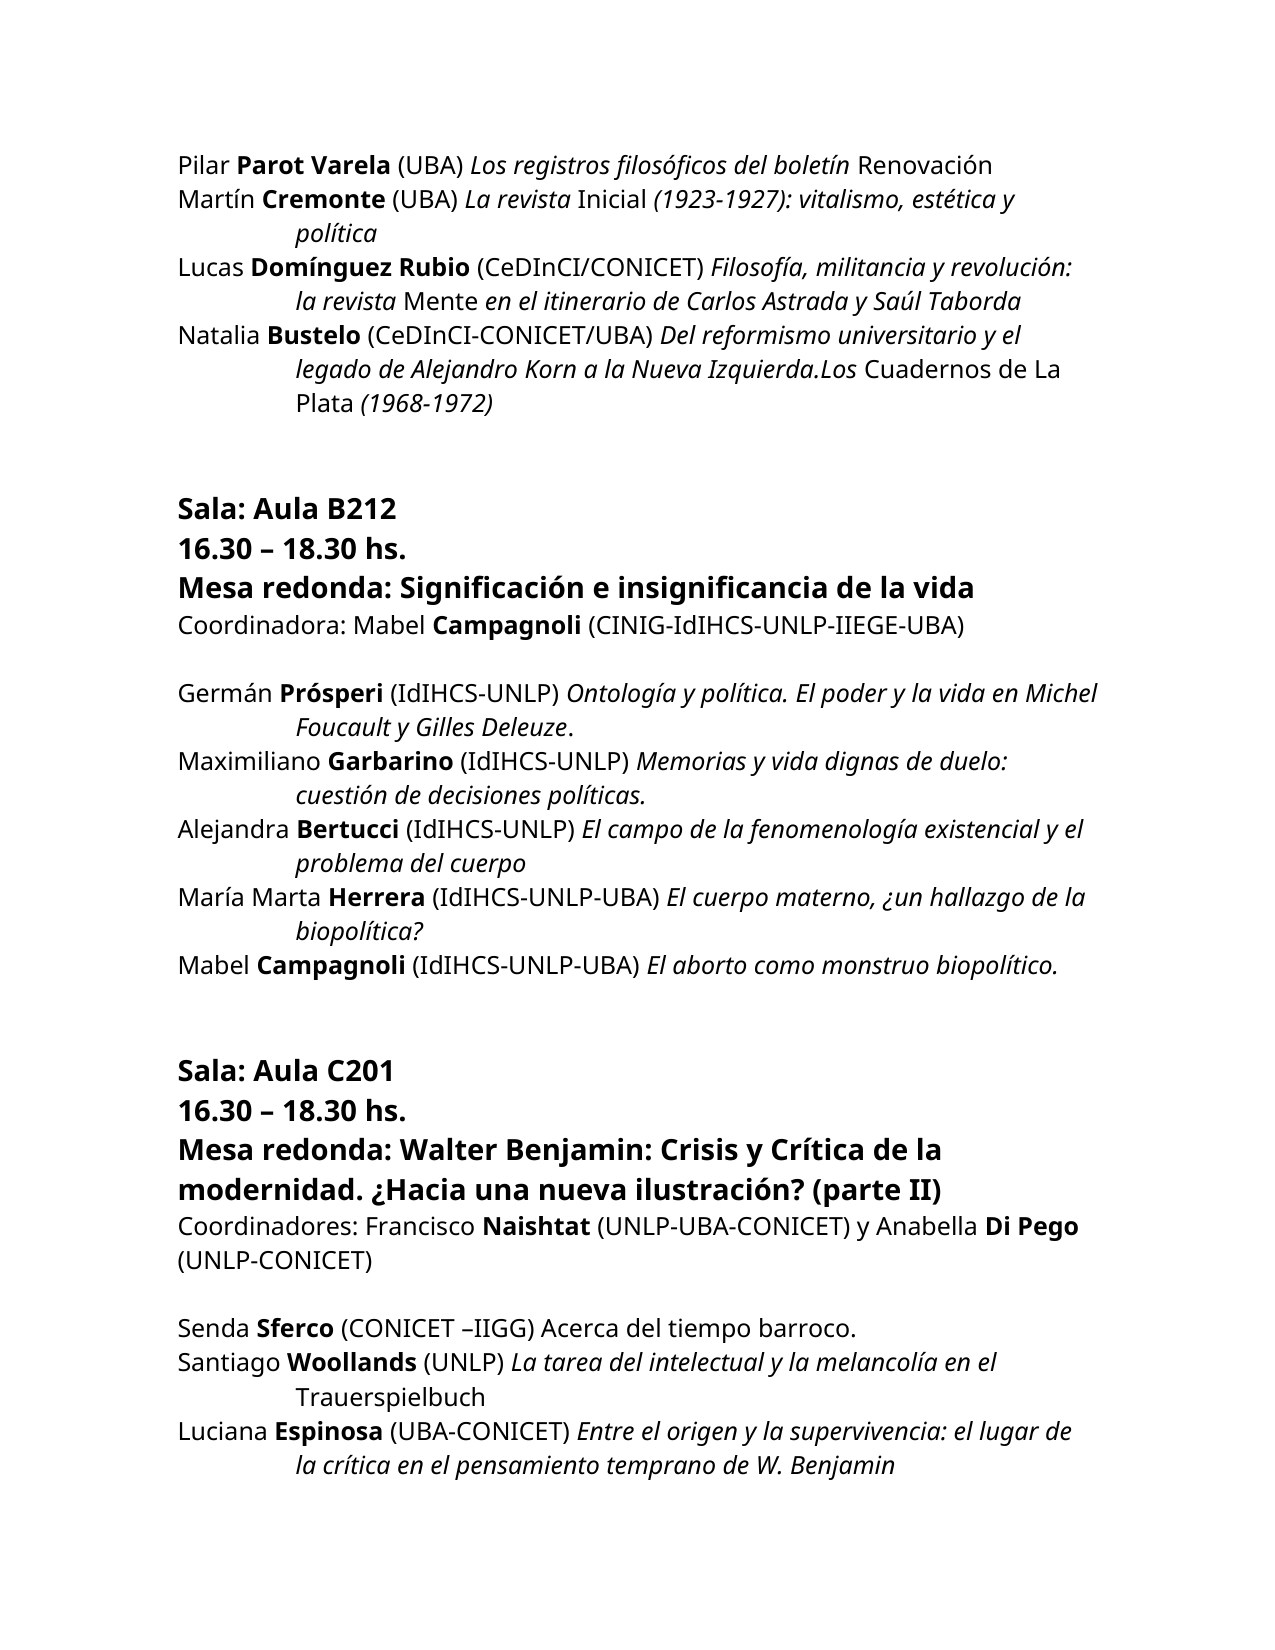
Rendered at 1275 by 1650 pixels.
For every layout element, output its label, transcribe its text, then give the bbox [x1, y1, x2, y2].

text Mabel Campagnoli (IdIHCS-UNLP-UBA) El aborto como monstruo biopolítico. [177, 948, 1098, 982]
text María Marta Herrera (IdIHCS-UNLP-UBA) El cuerpo materno, ¿un hallazgo de la biopolítica? [177, 880, 1098, 948]
text 16.30 – 18.30 hs. [177, 1090, 1098, 1129]
text Germán Prósperi (IdIHCS-UNLP) Ontología y política. El poder y la vida en Michel Foucault y Gilles Deleuze. [177, 675, 1098, 743]
text Alejandra Bertucci (IdIHCS-UNLP) El campo de la fenomenología existencial y el problema del cuerpo [177, 812, 1098, 880]
text Lucas Domínguez Rubio (CeDInCI/CONICET) Filosofía, militancia y revolución: la revista Mente en el itinerario de Carlos Astrada y Saúl Taborda [177, 250, 1098, 318]
text Santiago Woollands (UNLP) La tarea del intelectual y la melancolía en el Trauerspielbuch [177, 1345, 1098, 1413]
text Mesa redonda: Walter Benjamin: Crisis y Crítica de la modernidad. ¿Hacia una nueva ilustración? (parte II) [177, 1129, 1098, 1209]
text Maximiliano Garbarino (IdIHCS-UNLP) Memorias y vida dignas de duelo: cuestión de decisiones políticas. [177, 743, 1098, 812]
text Coordinadora: Mabel Campagnoli (CINIG-IdIHCS-UNLP-IIEGE-UBA) [177, 607, 1098, 641]
text Mesa redonda: Significación e insignificancia de la vida [177, 568, 1098, 607]
text Martín Cremonte (UBA) La revista Inicial (1923-1927): vitalismo, estética y política [177, 182, 1098, 250]
text Senda Sferco (CONICET –IIGG) Acerca del tiempo barroco. [177, 1311, 1098, 1345]
text Sala: Aula B212 [177, 488, 1098, 528]
text 16.30 – 18.30 hs. [177, 528, 1098, 568]
text Luciana Espinosa (UBA-CONICET) Entre el origen y la supervivencia: el lugar de la crítica en el pensamiento temprano de W. Benjamin [177, 1413, 1098, 1481]
text Natalia Bustelo (CeDInCI-CONICET/UBA) Del reformismo universitario y el legado de Alejandro Korn a la Nueva Izquierda.Los Cuadernos de La Plata (1968-1972) [177, 318, 1098, 420]
text Pilar Parot Varela (UBA) Los registros filosóficos del boletín Renovación [177, 148, 1098, 182]
text Sala: Aula C201 [177, 1050, 1098, 1090]
text Coordinadores: Francisco Naishtat (UNLP-UBA-CONICET) y Anabella Di Pego (UNLP-CONICET) [177, 1209, 1098, 1277]
